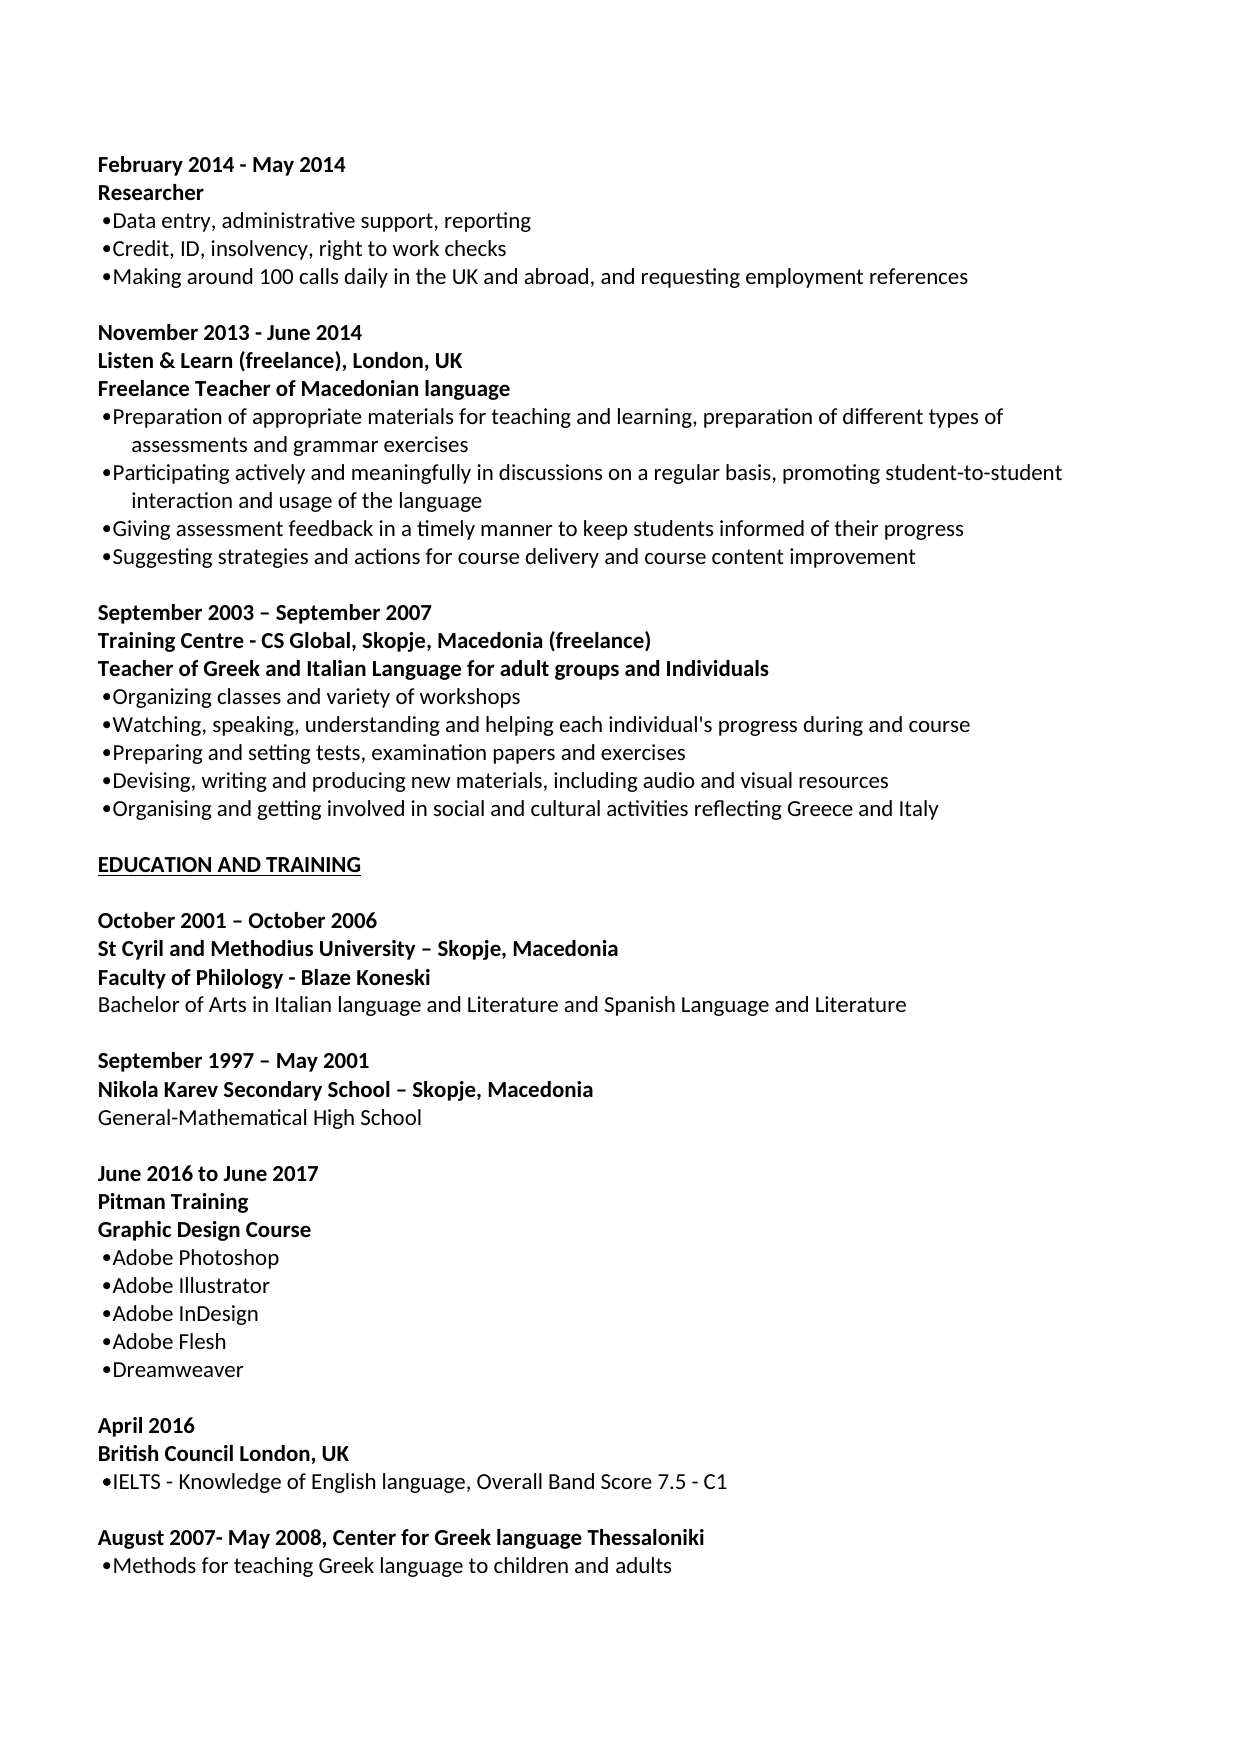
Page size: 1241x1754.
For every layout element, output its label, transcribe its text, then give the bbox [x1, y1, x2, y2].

text October 2001 – October 2006 [98, 907, 1072, 934]
list Suggesting strategies and actions for course delivery and course content improvement [103, 542, 1072, 570]
text Researcher [98, 178, 1072, 206]
list IELTS - Knowledge of English language, Overall Band Score 7.5 - C1 [103, 1467, 1072, 1495]
text St Cyril and Methodius University – Skopje, Macedonia [98, 934, 1072, 963]
text Freelance Teacher of Macedonian language [98, 374, 1072, 402]
text Graphic Design Course [98, 1215, 1072, 1243]
text August 2007- May 2008, Center for Greek language Thessaloniki [98, 1523, 1072, 1551]
list Devising, writing and producing new materials, including audio and visual resources [103, 766, 1072, 794]
list Adobe Illustrator [103, 1271, 1072, 1299]
list Dreamweaver [103, 1355, 1072, 1383]
list Participating actively and meaningfully in discussions on a regular basis, promoting student-to-student interaction and usage of the language [103, 458, 1072, 514]
list Adobe InDesign [103, 1299, 1072, 1327]
text Listen & Learn (freelance), London, UK [98, 346, 1072, 374]
text Training Centre - CS Global, Skopje, Macedonia (freelance) [98, 626, 1072, 654]
list Preparation of appropriate materials for teaching and learning, preparation of different types of assessments and grammar exercises [103, 402, 1072, 458]
text Faculty of Philology - Blaze Koneski [98, 963, 1072, 991]
text Pitman Training [98, 1187, 1072, 1215]
list Methods for teaching Greek language to children and adults [103, 1551, 1072, 1579]
text EDUCATION AND TRAINING [98, 851, 1072, 878]
list Organizing classes and variety of workshops [103, 682, 1072, 710]
list Preparing and setting tests, examination papers and exercises [103, 738, 1072, 766]
list Organising and getting involved in social and cultural activities reflecting Greece and Italy [103, 794, 1072, 822]
list Data entry, administrative support, reporting [103, 206, 1072, 234]
text February 2014 - May 2014 [98, 150, 1072, 178]
text September 1997 – May 2001 [98, 1047, 1072, 1075]
text General-Mathematical High School [98, 1103, 1072, 1131]
list Giving assessment feedback in a timely manner to keep students informed of their progress [103, 514, 1072, 542]
list Adobe Flesh [103, 1327, 1072, 1355]
text Teacher of Greek and Italian Language for adult groups and Individuals [98, 654, 1072, 682]
text April 2016 [98, 1411, 1072, 1439]
list Watching, speaking, understanding and helping each individual's progress during and course [103, 710, 1072, 738]
text November 2013 - June 2014 [98, 318, 1072, 346]
text Nikola Karev Secondary School – Skopje, Macedonia [98, 1075, 1072, 1103]
text September 2003 – September 2007 [98, 598, 1072, 626]
list Adobe Photoshop [103, 1243, 1072, 1271]
text Bachelor of Arts in Italian language and Literature and Spanish Language and Literature [98, 991, 1072, 1019]
text British Council London, UK [98, 1439, 1072, 1467]
list Making around 100 calls daily in the UK and abroad, and requesting employment references [103, 262, 1072, 290]
list Credit, ID, insolvency, right to work checks [103, 234, 1072, 262]
text June 2016 to June 2017 [98, 1159, 1072, 1187]
